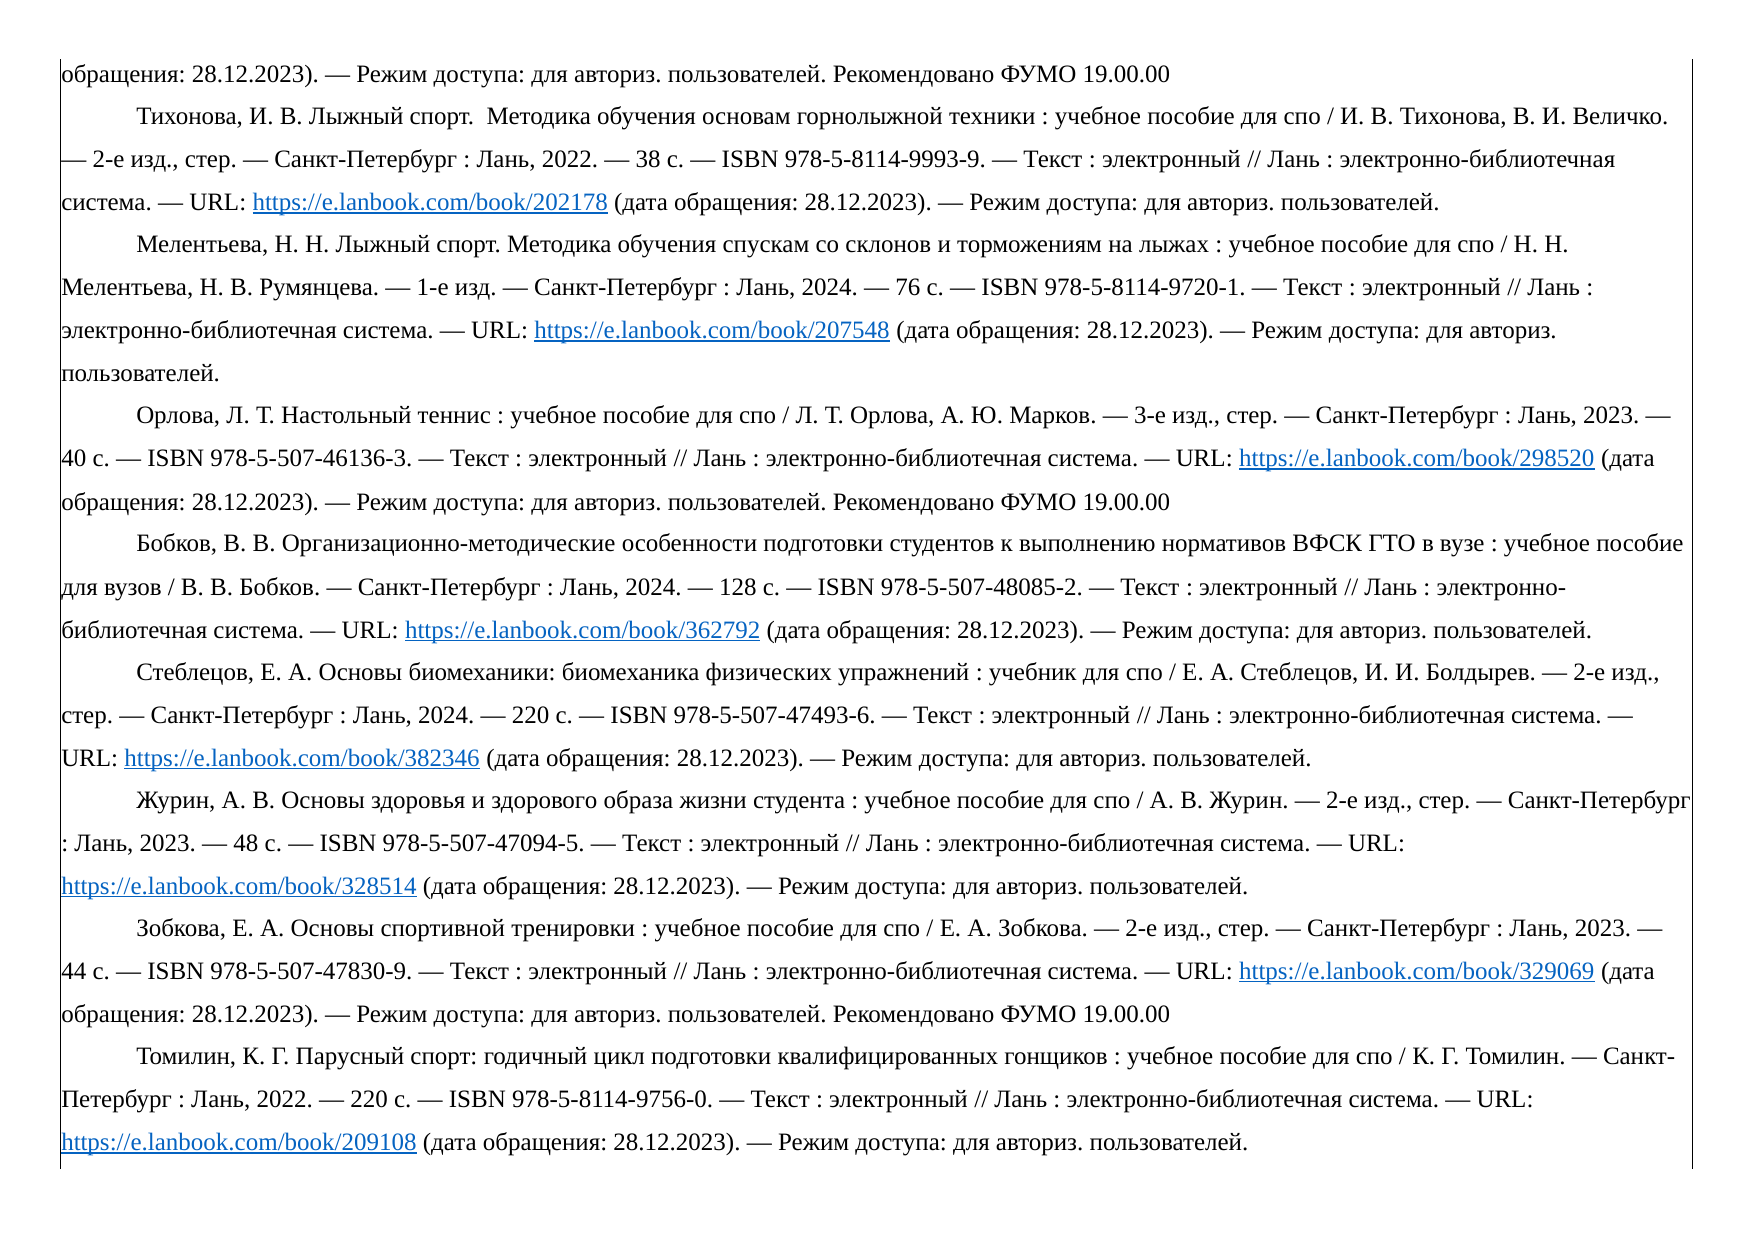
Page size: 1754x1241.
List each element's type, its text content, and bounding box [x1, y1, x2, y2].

table_cell Журин, А. В. Основы здоровья и здорового образа жизни студента : учебное пособие для спо / А. В. Журин. — 2-е изд., стер. — Санкт-Петербург : Лань, 2023. — 48 с. — ISBN 978-5-507-47094-5. — Текст : электронный // Лань : электронно-библиотечная система. — URL: https://e.lanbook.com/book/328514 (дата обращения: 28.12.2023). — Режим доступа: для авториз. пользователей. [61, 785, 1692, 913]
table_cell Мелентьева, Н. Н. Лыжный спорт. Методика обучения спускам со склонов и торможениям на лыжах : учебное пособие для спо / Н. Н. Мелентьева, Н. В. Румянцева. — 1-е изд. — Санкт-Петербург : Лань, 2024. — 76 с. — ISBN 978-5-8114-9720-1. — Текст : электронный // Лань : электронно-библиотечная система. — URL: https://e.lanbook.com/book/207548 (дата обращения: 28.12.2023). — Режим доступа: для авториз. пользователей. [61, 229, 1692, 400]
table_cell Томилин, К. Г. Парусный спорт: годичный цикл подготовки квалифицированных гонщиков : учебное пособие для спо / К. Г. Томилин. — Санкт-Петербург : Лань, 2022. — 220 с. — ISBN 978-5-8114-9756-0. — Текст : электронный // Лань : электронно-библиотечная система. — URL: https://e.lanbook.com/book/209108 (дата обращения: 28.12.2023). — Режим доступа: для авториз. пользователей. [61, 1041, 1692, 1169]
table_cell Тихонова, И. В. Лыжный спорт. Методика обучения основам горнолыжной техники : учебное пособие для спо / И. В. Тихонова, В. И. Величко. — 2-е изд., стер. — Санкт-Петербург : Лань, 2022. — 38 с. — ISBN 978-5-8114-9993-9. — Текст : электронный // Лань : электронно-библиотечная система. — URL: https://e.lanbook.com/book/202178 (дата обращения: 28.12.2023). — Режим доступа: для авториз. пользователей. [61, 101, 1692, 229]
table_cell Зобкова, Е. А. Основы спортивной тренировки : учебное пособие для спо / Е. А. Зобкова. — 2-е изд., стер. — Санкт-Петербург : Лань, 2023. — 44 с. — ISBN 978-5-507-47830-9. — Текст : электронный // Лань : электронно-библиотечная система. — URL: https://e.lanbook.com/book/329069 (дата обращения: 28.12.2023). — Режим доступа: для авториз. пользователей. Рекомендовано ФУМО 19.00.00 [61, 913, 1692, 1041]
table_cell Стеблецов, Е. А. Основы биомеханики: биомеханика физических упражнений : учебник для спо / Е. А. Стеблецов, И. И. Болдырев. — 2-е изд., стер. — Санкт-Петербург : Лань, 2024. — 220 с. — ISBN 978-5-507-47493-6. — Текст : электронный // Лань : электронно-библиотечная система. — URL: https://e.lanbook.com/book/382346 (дата обращения: 28.12.2023). — Режим доступа: для авториз. пользователей. [61, 657, 1692, 785]
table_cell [61, 59, 1692, 101]
table_cell Бобков, В. В. Организационно-методические особенности подготовки студентов к выполнению нормативов ВФСК ГТО в вузе : учебное пособие для вузов / В. В. Бобков. — Санкт-Петербург : Лань, 2024. — 128 с. — ISBN 978-5-507-48085-2. — Текст : электронный // Лань : электронно-библиотечная система. — URL: https://e.lanbook.com/book/362792 (дата обращения: 28.12.2023). — Режим доступа: для авториз. пользователей. [61, 529, 1692, 657]
table_cell Орлова, Л. Т. Настольный теннис : учебное пособие для спо / Л. Т. Орлова, А. Ю. Марков. — 3-е изд., стер. — Санкт-Петербург : Лань, 2023. — 40 с. — ISBN 978-5-507-46136-3. — Текст : электронный // Лань : электронно-библиотечная система. — URL: https://e.lanbook.com/book/298520 (дата обращения: 28.12.2023). — Режим доступа: для авториз. пользователей. Рекомендовано ФУМО 19.00.00 [61, 400, 1692, 528]
